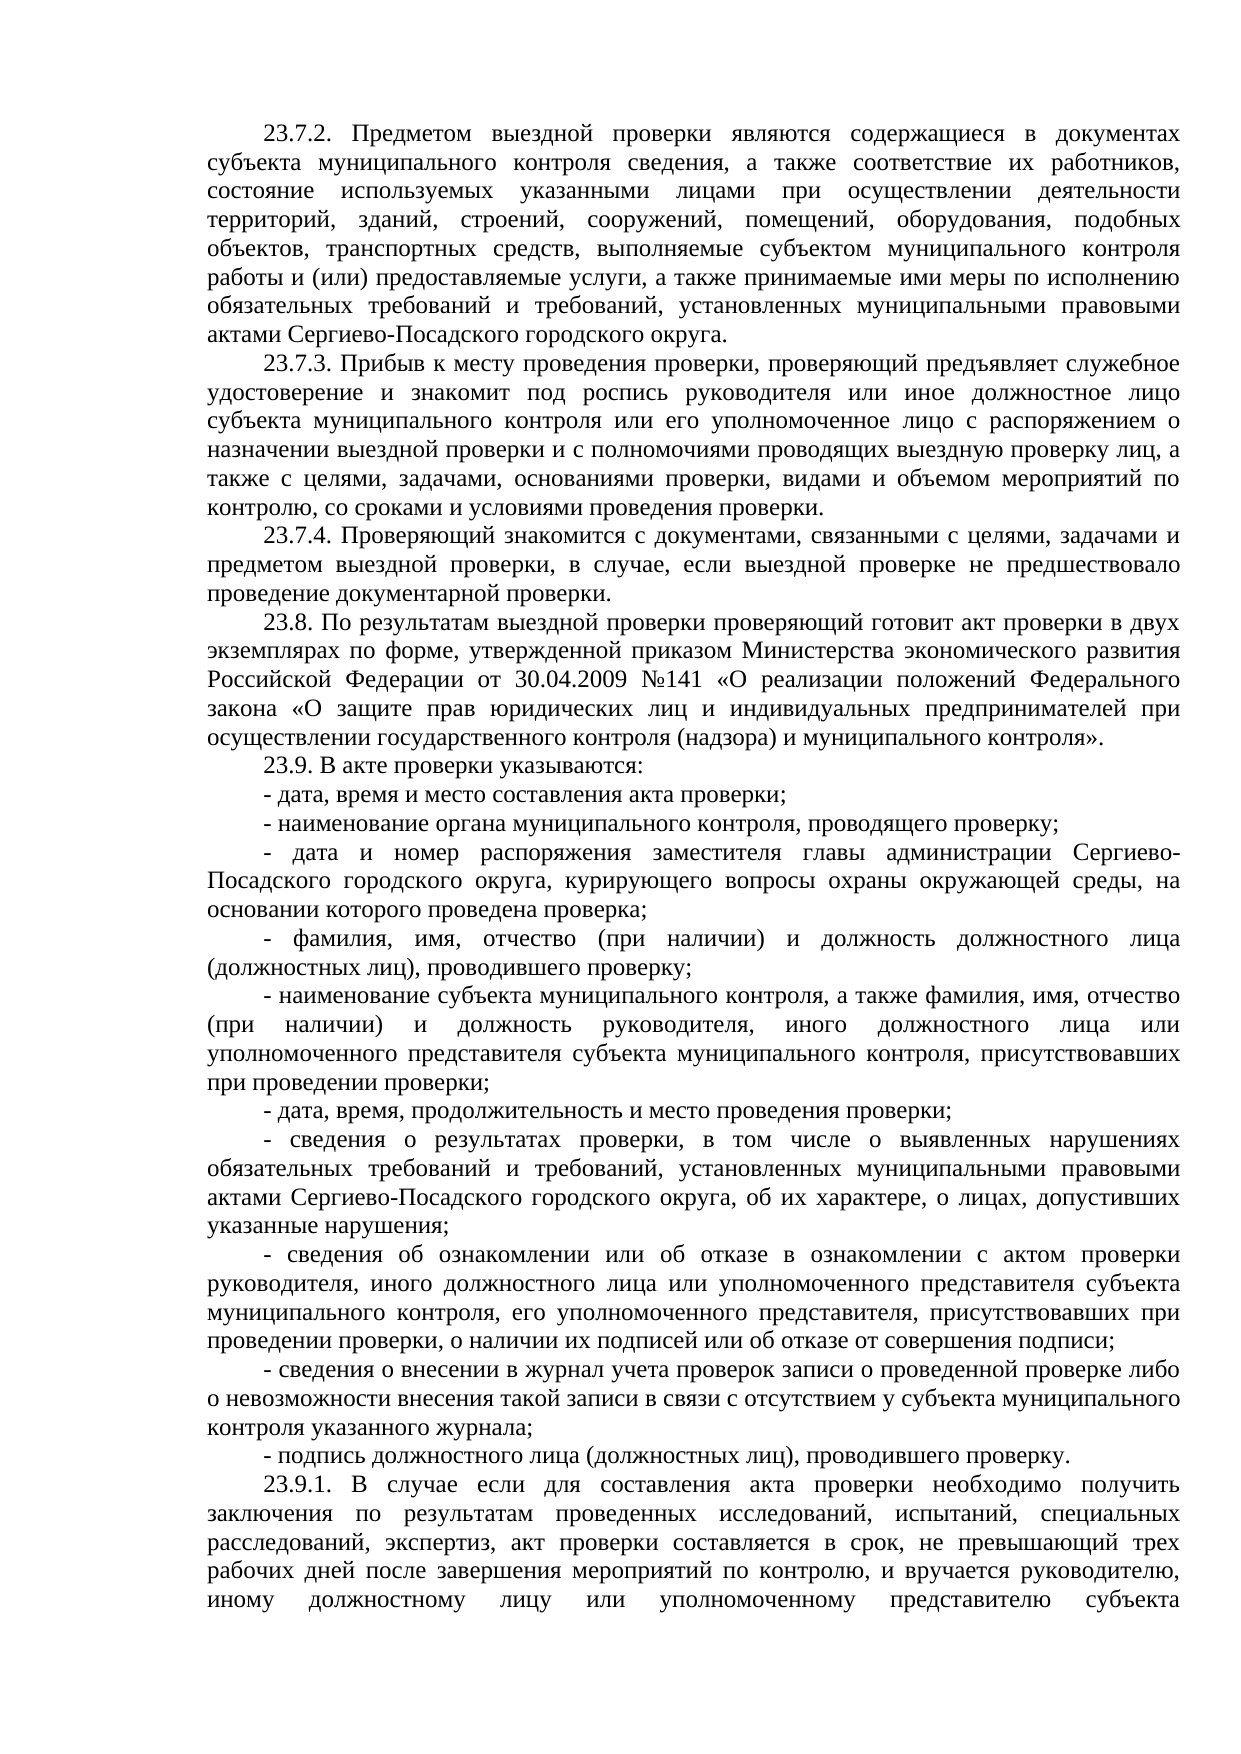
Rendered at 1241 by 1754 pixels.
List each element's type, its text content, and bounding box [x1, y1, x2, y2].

text - сведения о внесении в журнал учета проверок записи о проведенной проверке либо о невозможности внесения такой записи в связи с отсутствием у субъекта муниципального контроля указанного журнала; [207, 1354, 1181, 1441]
text - дата и номер распоряжения заместителя главы администрации Сергиево-Посадского городского округа, курирующего вопросы охраны окружающей среды, на основании которого проведена проверка; [207, 837, 1181, 923]
text 23.8. По результатам выездной проверки проверяющий готовит акт проверки в двух экземплярах по форме, утвержденной приказом Министерства экономического развития Российской Федерации от 30.04.2009 №141 «О реализации положений Федерального закона «О защите прав юридических лиц и индивидуальных предпринимателей при осуществлении государственного контроля (надзора) и муниципального контроля». [207, 607, 1181, 751]
text 23.7.3. Прибыв к месту проведения проверки, проверяющий предъявляет служебное удостоверение и знакомит под роспись руководителя или иное должностное лицо субъекта муниципального контроля или его уполномоченное лицо с распоряжением о назначении выездной проверки и с полномочиями проводящих выездную проверку лиц, а также с целями, задачами, основаниями проверки, видами и объемом мероприятий по контролю, со сроками и условиями проведения проверки. [207, 348, 1181, 521]
text - фамилия, имя, отчество (при наличии) и должность должностного лица (должностных лиц), проводившего проверку; [207, 923, 1181, 981]
text - подпись должностного лица (должностных лиц), проводившего проверку. [207, 1441, 1181, 1469]
text 23.9. В акте проверки указываются: [207, 751, 1181, 779]
text - наименование субъекта муниципального контроля, а также фамилия, имя, отчество (при наличии) и должность руководителя, иного должностного лица или уполномоченного представителя субъекта муниципального контроля, присутствовавших при проведении проверки; [207, 981, 1181, 1096]
text 23.7.4. Проверяющий знакомится с документами, связанными с целями, задачами и предметом выездной проверки, в случае, если выездной проверке не предшествовало проведение документарной проверки. [207, 521, 1181, 607]
text - сведения об ознакомлении или об отказе в ознакомлении с актом проверки руководителя, иного должностного лица или уполномоченного представителя субъекта муниципального контроля, его уполномоченного представителя, присутствовавших при проведении проверки, о наличии их подписей или об отказе от совершения подписи; [207, 1239, 1181, 1354]
text 23.7.2. Предметом выездной проверки являются содержащиеся в документах субъекта муниципального контроля сведения, а также соответствие их работников, состояние используемых указанными лицами при осуществлении деятельности территорий, зданий, строений, сооружений, помещений, оборудования, подобных объектов, транспортных средств, выполняемые субъектом муниципального контроля работы и (или) предоставляемые услуги, а также принимаемые ими меры по исполнению обязательных требований и требований, установленных муниципальными правовыми актами Сергиево-Посадского городского округа. [207, 118, 1181, 348]
text - наименование органа муниципального контроля, проводящего проверку; [207, 808, 1181, 837]
text - дата, время, продолжительность и место проведения проверки; [207, 1096, 1181, 1124]
text - дата, время и место составления акта проверки; [207, 779, 1181, 808]
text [207, 1469, 1181, 1613]
text - сведения о результатах проверки, в том числе о выявленных нарушениях обязательных требований и требований, установленных муниципальными правовыми актами Сергиево-Посадского городского округа, об их характере, о лицах, допустивших указанные нарушения; [207, 1124, 1181, 1239]
